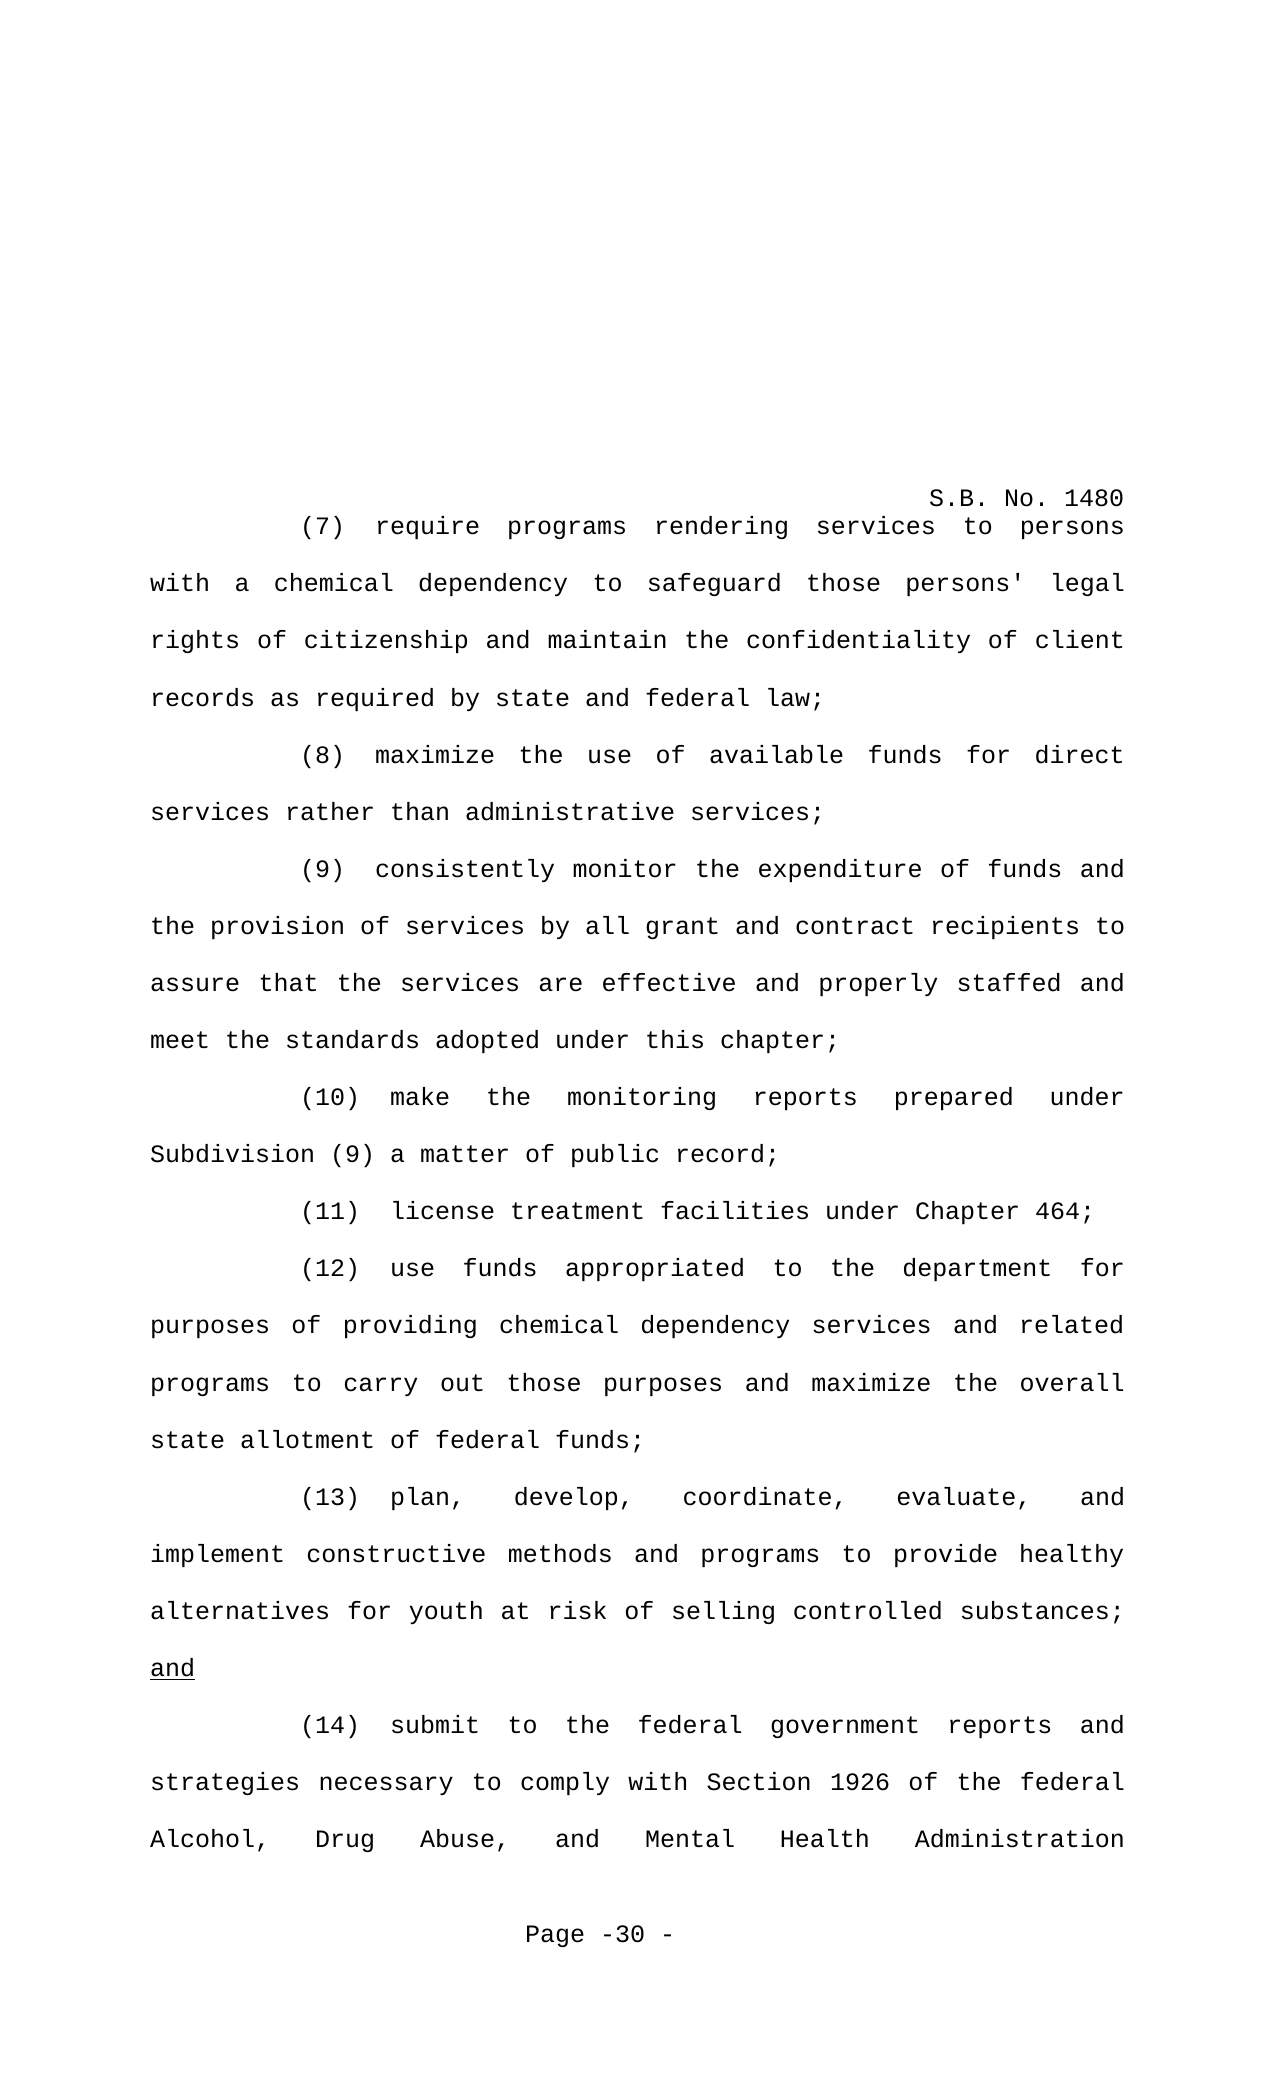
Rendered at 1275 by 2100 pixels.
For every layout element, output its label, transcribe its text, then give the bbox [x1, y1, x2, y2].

text (10) make the monitoring reports prepared under Subdivision (9) a matter of public record; [150, 1084, 1125, 1170]
text (13) plan, develop, coordinate, evaluate, and implement constructive methods and programs to provide healthy alternatives for youth at risk of selling controlled substances; and [150, 1484, 1125, 1684]
text (7) require programs rendering services to persons with a chemical dependency to safeguard those persons' legal rights of citizenship and maintain the confidentiality of client records as required by state and federal law; [150, 514, 1125, 713]
text (11) license treatment facilities under Chapter 464; [150, 1199, 1125, 1227]
text (12) use funds appropriated to the department for purposes of providing chemical dependency services and related programs to carry out those purposes and maximize the overall state allotment of federal funds; [150, 1256, 1125, 1456]
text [150, 1712, 1125, 1855]
text (9) consistently monitor the expenditure of funds and the provision of services by all grant and contract recipients to assure that the services are effective and properly staffed and meet the standards adopted under this chapter; [150, 856, 1125, 1056]
text (8) maximize the use of available funds for direct services rather than administrative services; [150, 742, 1125, 828]
